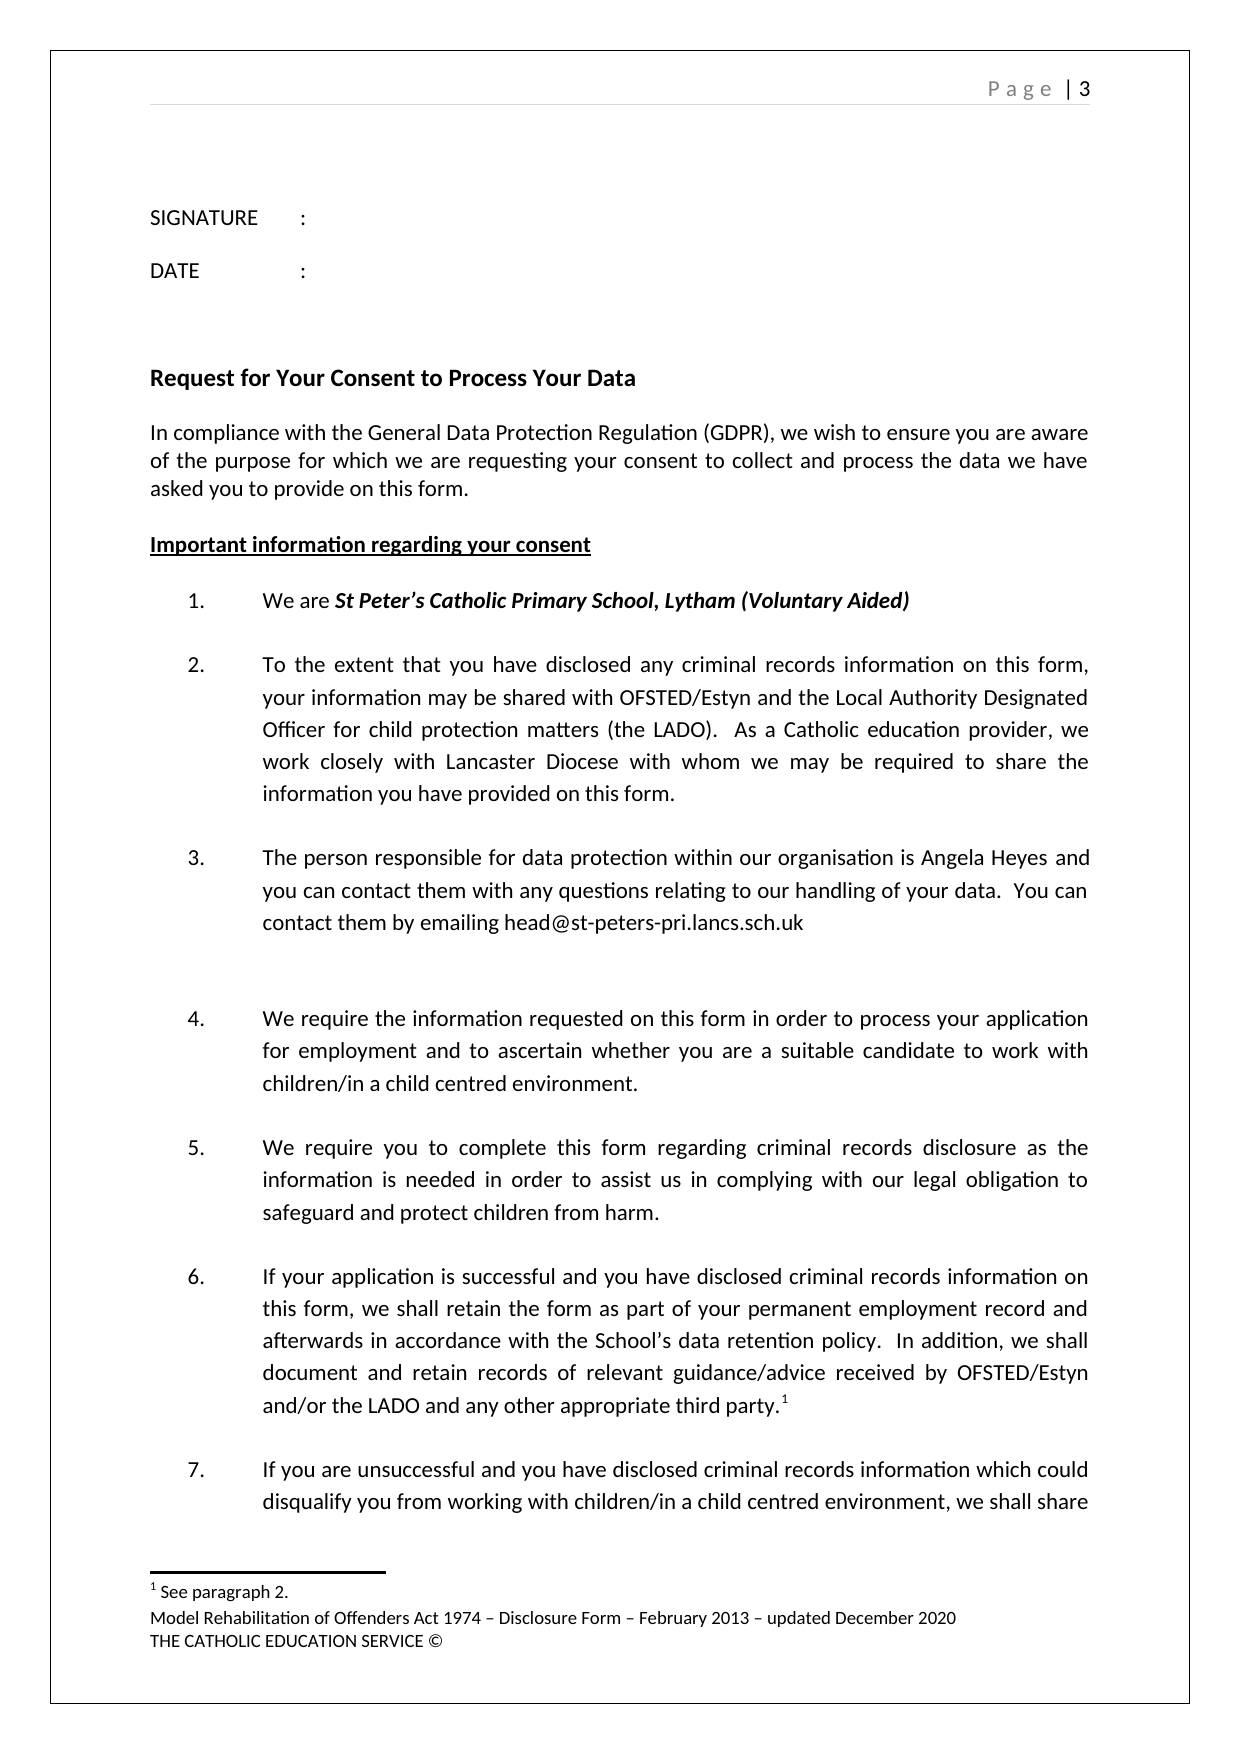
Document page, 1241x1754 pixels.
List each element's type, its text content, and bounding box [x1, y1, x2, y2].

text DATE : [150, 256, 1090, 284]
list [187, 1455, 1090, 1515]
list To the extent that you have disclosed any criminal records information on this form, your information may be shared with OFSTED/Estyn and the Local Authority Designated Officer for child protection matters (the LADO). As a Catholic education provider, we work closely with Lancaster Diocese with whom we may be required to share the information you have provided on this form. [187, 650, 1090, 807]
text Request for Your Consent to Process Your Data [150, 362, 1090, 393]
list If your application is successful and you have disclosed criminal records information on this form, we shall retain the form as part of your permanent employment record and afterwards in accordance with the School’s data retention policy. In addition, we shall document and retain records of relevant guidance/advice received by OFSTED/Estyn and/or the LADO and any other appropriate third party. [187, 1262, 1090, 1419]
text Important information regarding your consent [150, 530, 1090, 558]
text In compliance with the General Data Protection Regulation (GDPR), we wish to ensure you are aware of the purpose for which we are requesting your consent to collect and process the data we have asked you to provide on this form. [150, 418, 1090, 502]
list We require the information requested on this form in order to process your application for employment and to ascertain whether you are a suitable candidate to work with children/in a child centred environment. [187, 1004, 1090, 1097]
list We are St Peter’s Catholic Primary School, Lytham (Voluntary Aided) [187, 586, 1090, 614]
list We require you to complete this form regarding criminal records disclosure as the information is needed in order to assist us in complying with our legal obligation to safeguard and protect children from harm. [187, 1133, 1090, 1226]
text SIGNATURE : [150, 203, 1090, 231]
list The person responsible for data protection within our organisation is Angela Heyes and you can contact them with any questions relating to our handling of your data. You can contact them by emailing head@st-peters-pri.lancs.sch.uk [187, 843, 1090, 936]
